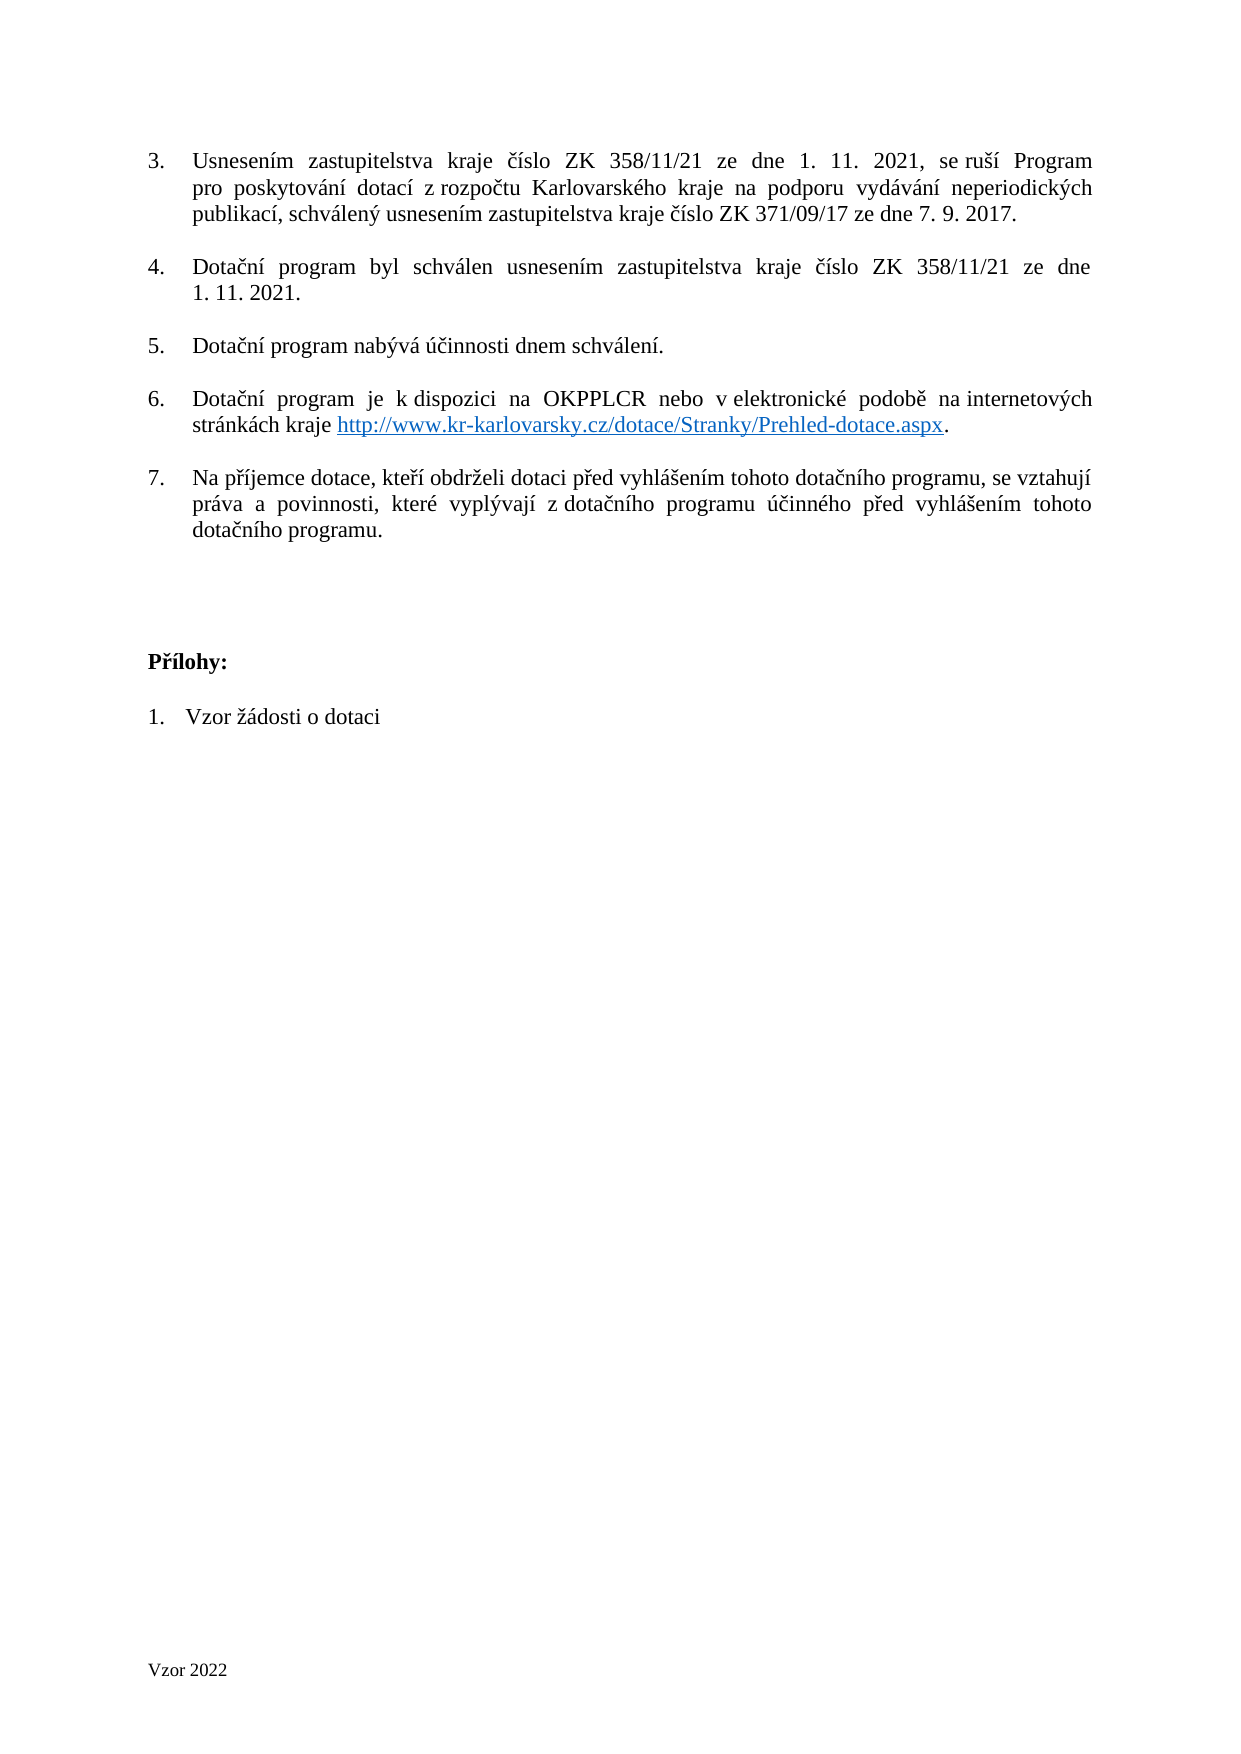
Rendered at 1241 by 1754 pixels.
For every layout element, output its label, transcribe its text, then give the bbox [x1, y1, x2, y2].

list Na příjemce dotace, kteří obdrželi dotaci před vyhlášením tohoto dotačního programu, se vztahují práva a povinnosti, které vyplývají z dotačního programu účinného před vyhlášením tohoto dotačního programu. [148, 464, 1093, 543]
list Usnesením zastupitelstva kraje číslo ZK 358/11/21 ze dne 1. 11. 2021, se ruší Program pro poskytování dotací z rozpočtu Karlovarského kraje na podporu vydávání neperiodických publikací, schválený usnesením zastupitelstva kraje číslo ZK 371/09/17 ze dne 7. 9. 2017. [148, 148, 1093, 227]
list Vzor žádosti o dotaci [148, 703, 1093, 730]
text Přílohy: [148, 648, 1093, 675]
list Dotační program nabývá účinnosti dnem schválení. [148, 332, 1093, 358]
list Dotační program byl schválen usnesením zastupitelstva kraje číslo ZK 358/11/21 ze dne 1. 11. 2021. [148, 253, 1093, 306]
list Dotační program je k dispozici na OKPPLCR nebo v elektronické podobě na internetových stránkách kraje http://www.kr-karlovarsky.cz/dotace/Stranky/Prehled-dotace.aspx. [148, 385, 1093, 437]
